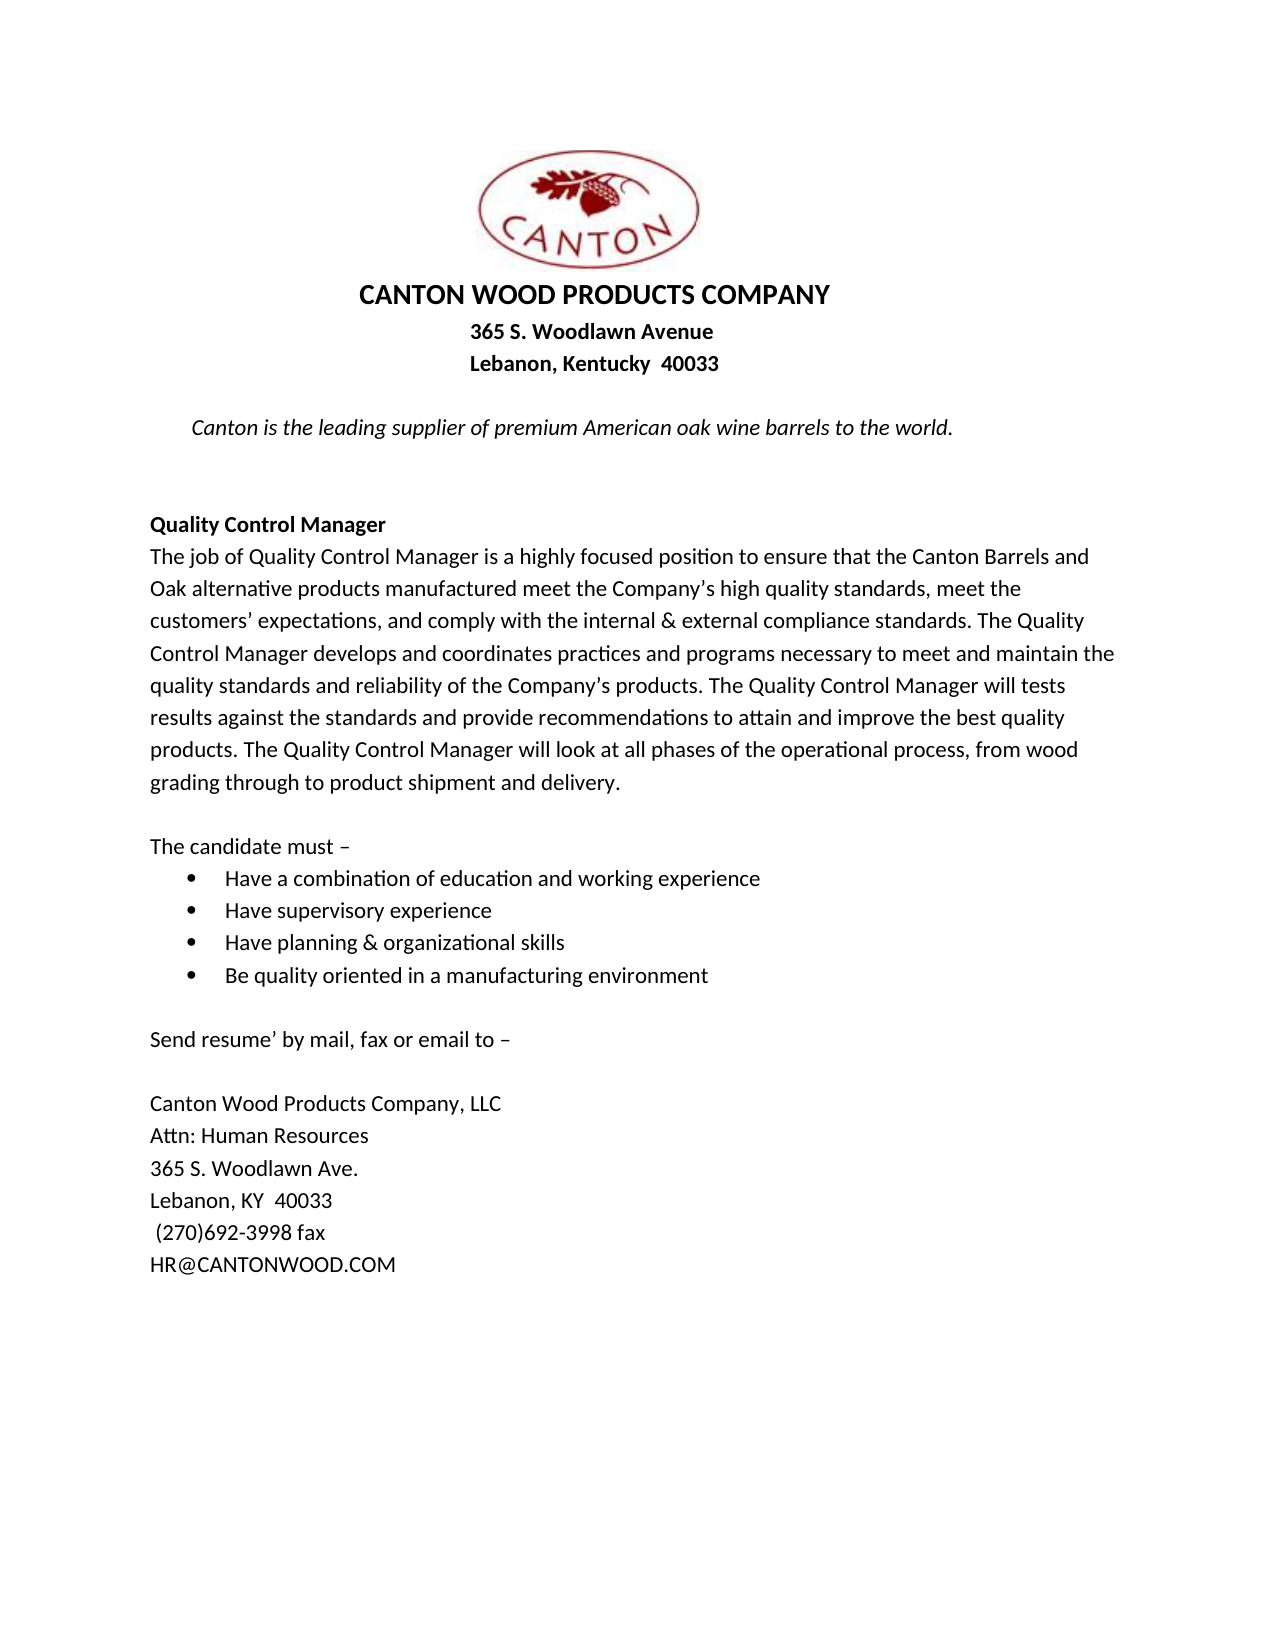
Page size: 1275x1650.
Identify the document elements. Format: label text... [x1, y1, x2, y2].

text The candidate must – [150, 832, 1125, 860]
text Lebanon, Kentucky 40033 [225, 349, 1125, 377]
text 365 S. Woodlawn Avenue [225, 317, 1125, 345]
list Have a combination of education and working experience [187, 864, 1125, 892]
text (270)692-3998 fax [150, 1218, 1125, 1246]
text Attn: Human Resources [150, 1122, 1125, 1150]
text Canton is the leading supplier of premium American oak wine barrels to the world. [150, 413, 1125, 442]
text HR@CANTONWOOD.COM [150, 1250, 1125, 1278]
list Have supervisory experience [187, 896, 1125, 924]
picture [475, 150, 701, 272]
text Quality Control Manager [150, 510, 1125, 538]
text The job of Quality Control Manager is a highly focused position to ensure that the Canton Barrels and Oak alternative products manufactured meet the Company’s high quality standards, meet the customers’ expectations, and comply with the internal & external compliance standards. The Quality Control Manager develops and coordinates practices and programs necessary to meet and maintain the quality standards and reliability of the Company’s products. The Quality Control Manager will tests results against the standards and provide recommendations to attain and improve the best quality products. The Quality Control Manager will look at all phases of the operational process, from wood grading through to product shipment and delivery. [150, 542, 1125, 796]
text Canton Wood Products Company, LLC [150, 1089, 1125, 1117]
list Have planning & organizational skills [187, 928, 1125, 957]
text CANTON WOOD PRODUCTS COMPANY [225, 276, 1125, 312]
text Send resume’ by mail, fax or email to – [150, 1025, 1125, 1053]
list Be quality oriented in a manufacturing environment [187, 961, 1125, 989]
text Lebanon, KY 40033 [150, 1186, 1125, 1214]
text 365 S. Woodlawn Ave. [150, 1154, 1125, 1182]
